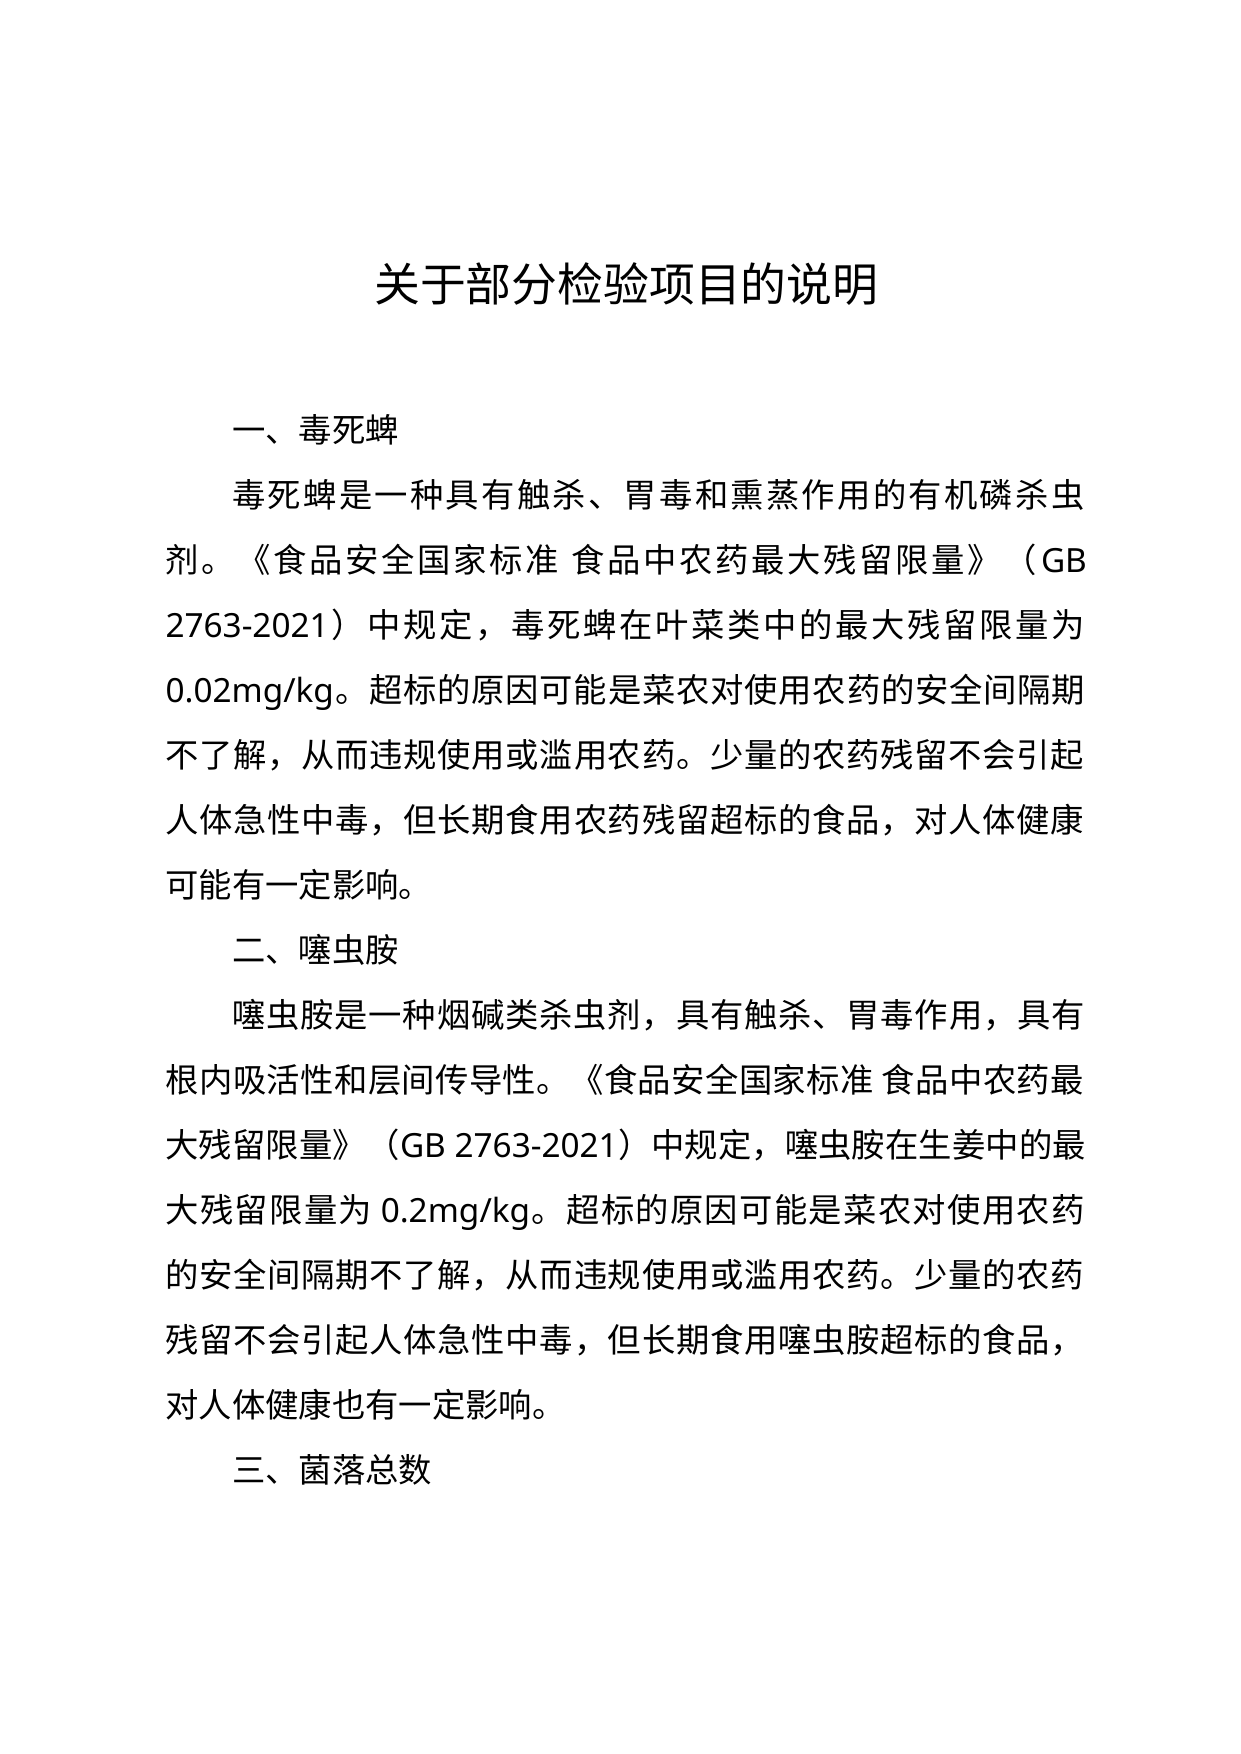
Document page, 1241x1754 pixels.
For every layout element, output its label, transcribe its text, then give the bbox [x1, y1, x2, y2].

text 一、毒死蜱 [165, 395, 1087, 460]
text 毒死蜱是一种具有触杀、胃毒和熏蒸作用的有机磷杀虫剂。《食品安全国家标准 食品中农药最大残留限量》（GB 2763-2021）中规定，毒死蜱在叶菜类中的最大残留限量为0.02mg/kg。超标的原因可能是菜农对使用农药的安全间隔期不了解，从而违规使用或滥用农药。少量的农药残留不会引起人体急性中毒，但长期食用农药残留超标的食品，对人体健康可能有一定影响。 [165, 460, 1087, 915]
text 二、噻虫胺 [165, 915, 1087, 980]
text 噻虫胺是一种烟碱类杀虫剂，具有触杀、胃毒作用，具有根内吸活性和层间传导性。《食品安全国家标准 食品中农药最大残留限量》（GB 2763-2021）中规定，噻虫胺在生姜中的最大残留限量为0.2mg/kg。超标的原因可能是菜农对使用农药的安全间隔期不了解，从而违规使用或滥用农药。少量的农药残留不会引起人体急性中毒，但长期食用噻虫胺超标的食品，对人体健康也有一定影响。 [165, 980, 1087, 1435]
text 关于部分检验项目的说明 [165, 233, 1087, 330]
text 三、菌落总数 [165, 1435, 1087, 1500]
